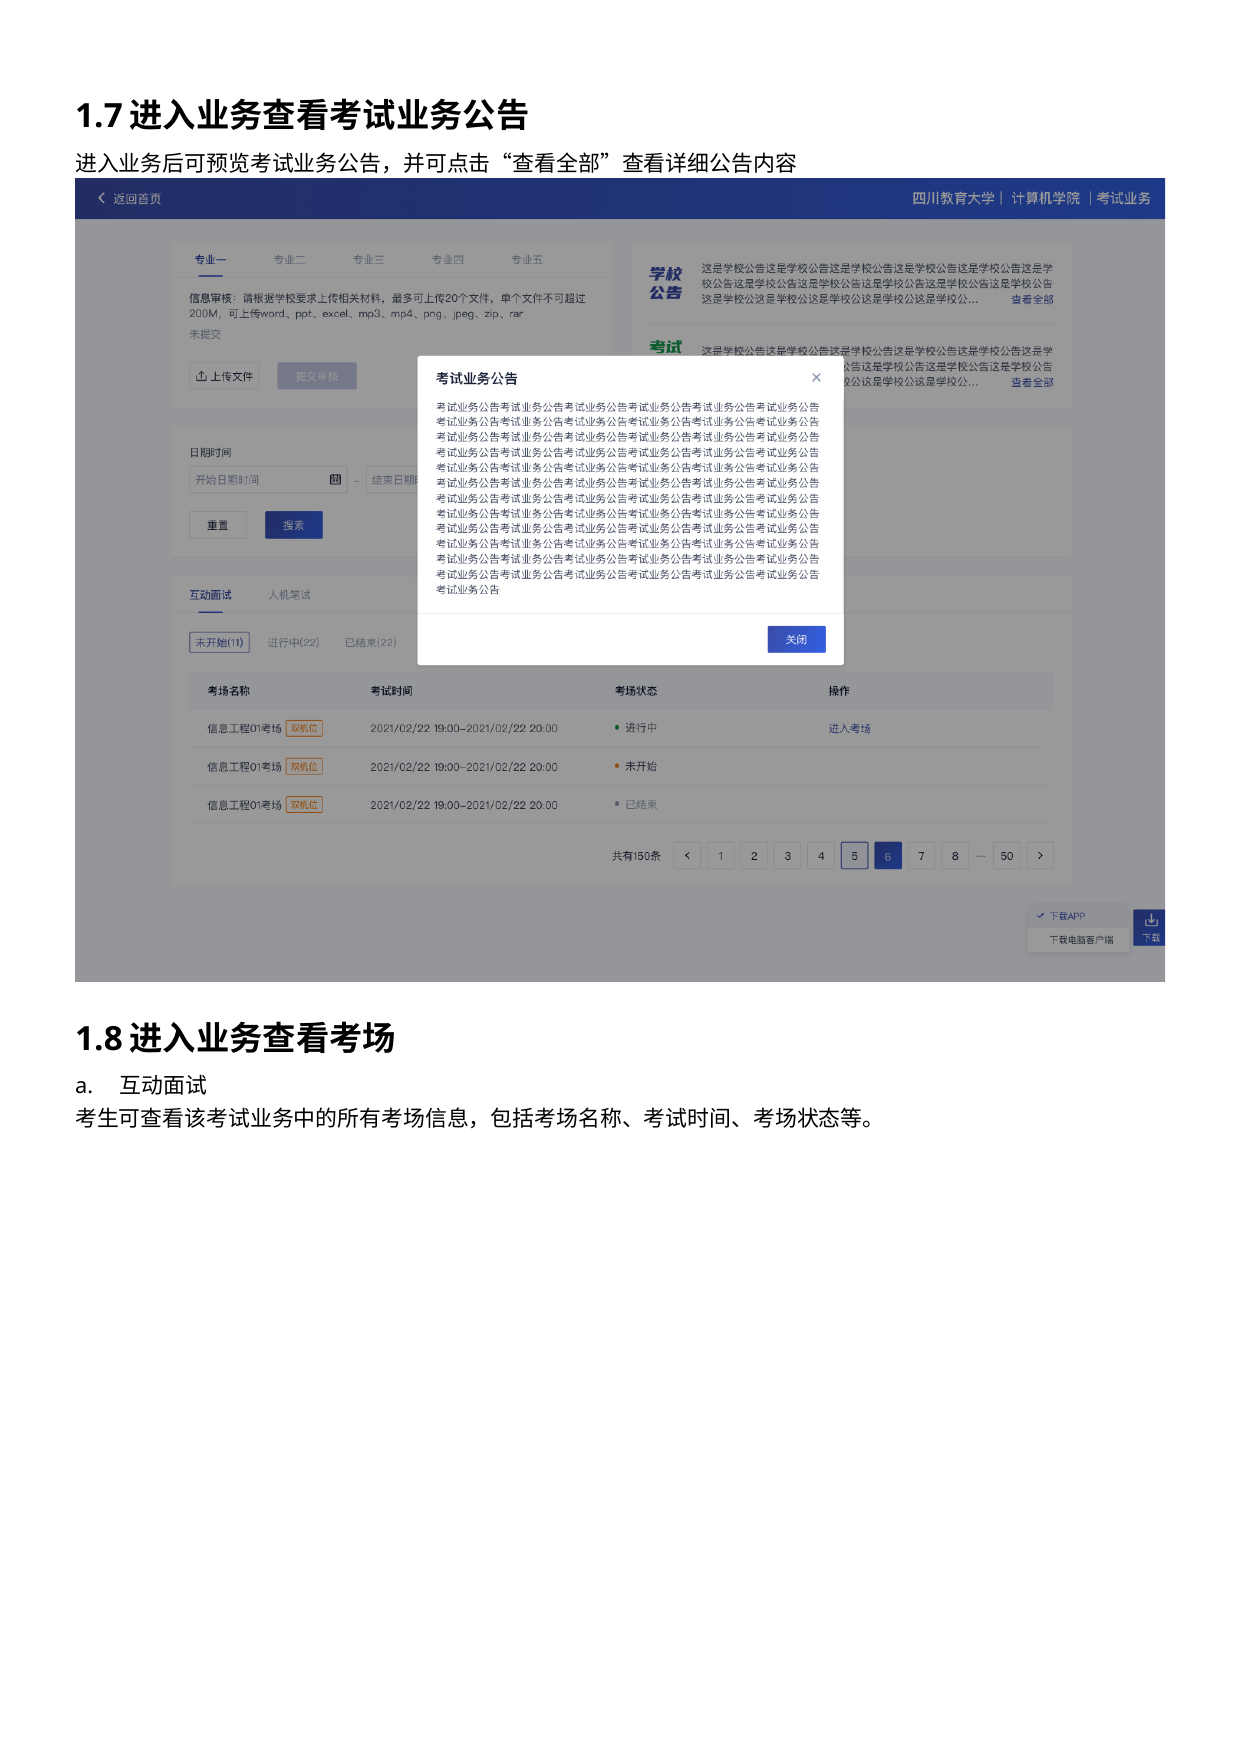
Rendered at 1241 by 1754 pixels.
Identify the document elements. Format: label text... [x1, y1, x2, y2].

text 进入业务后可预览考试业务公告，并可点击“查看全部”查看详细公告内容 [75, 146, 1165, 178]
list 互动面试 [75, 1068, 1165, 1101]
subtitle 1.8进入业务查看考场 [75, 1003, 1165, 1068]
text 考生可查看该考试业务中的所有考场信息，包括考场名称、考试时间、考场状态等。 [75, 1101, 1165, 1133]
subtitle 1.7进入业务查看考试业务公告 [75, 81, 1165, 146]
picture [75, 178, 1166, 982]
